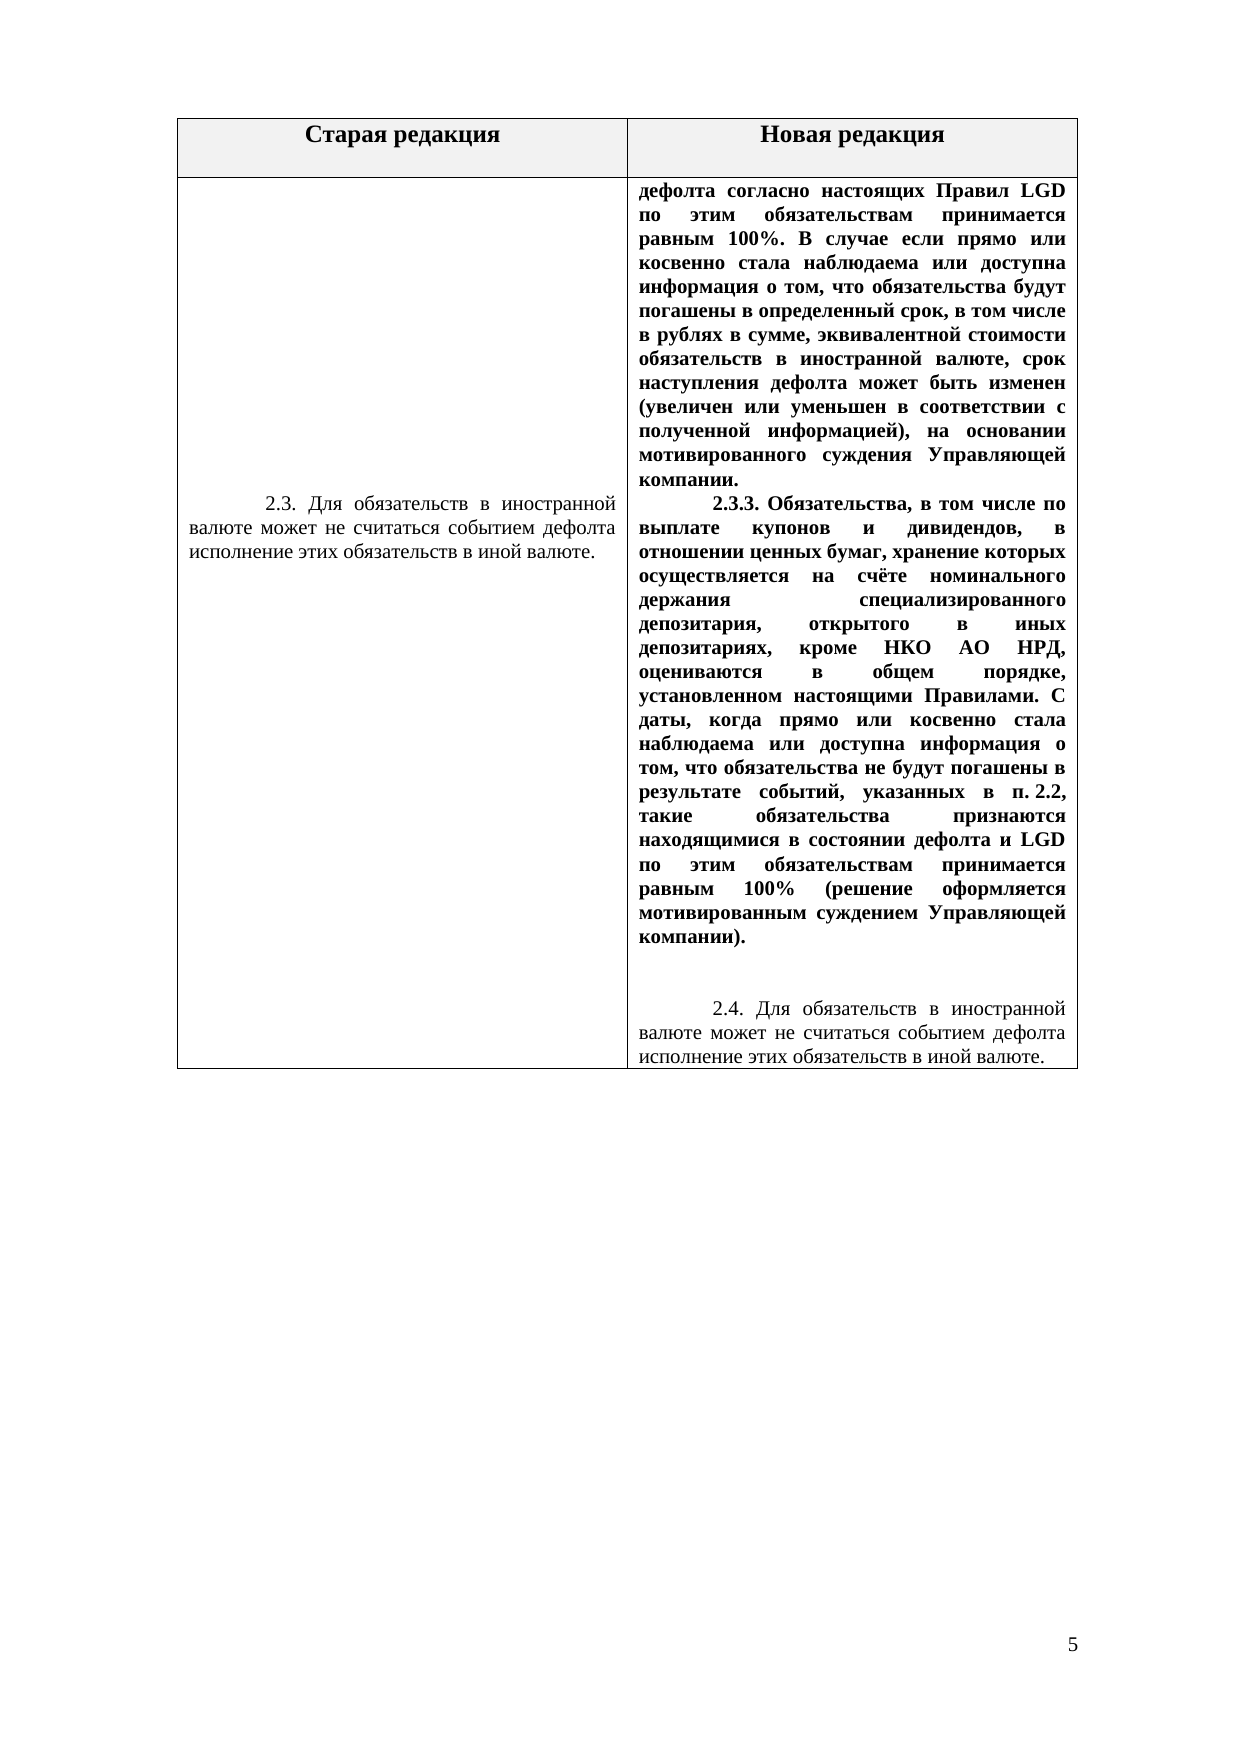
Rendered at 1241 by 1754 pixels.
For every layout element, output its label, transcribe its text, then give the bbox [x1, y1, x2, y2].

table_header Новая редакция [628, 119, 1077, 177]
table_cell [178, 178, 627, 1068]
table_header Старая редакция [178, 119, 627, 177]
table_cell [628, 178, 1077, 1068]
